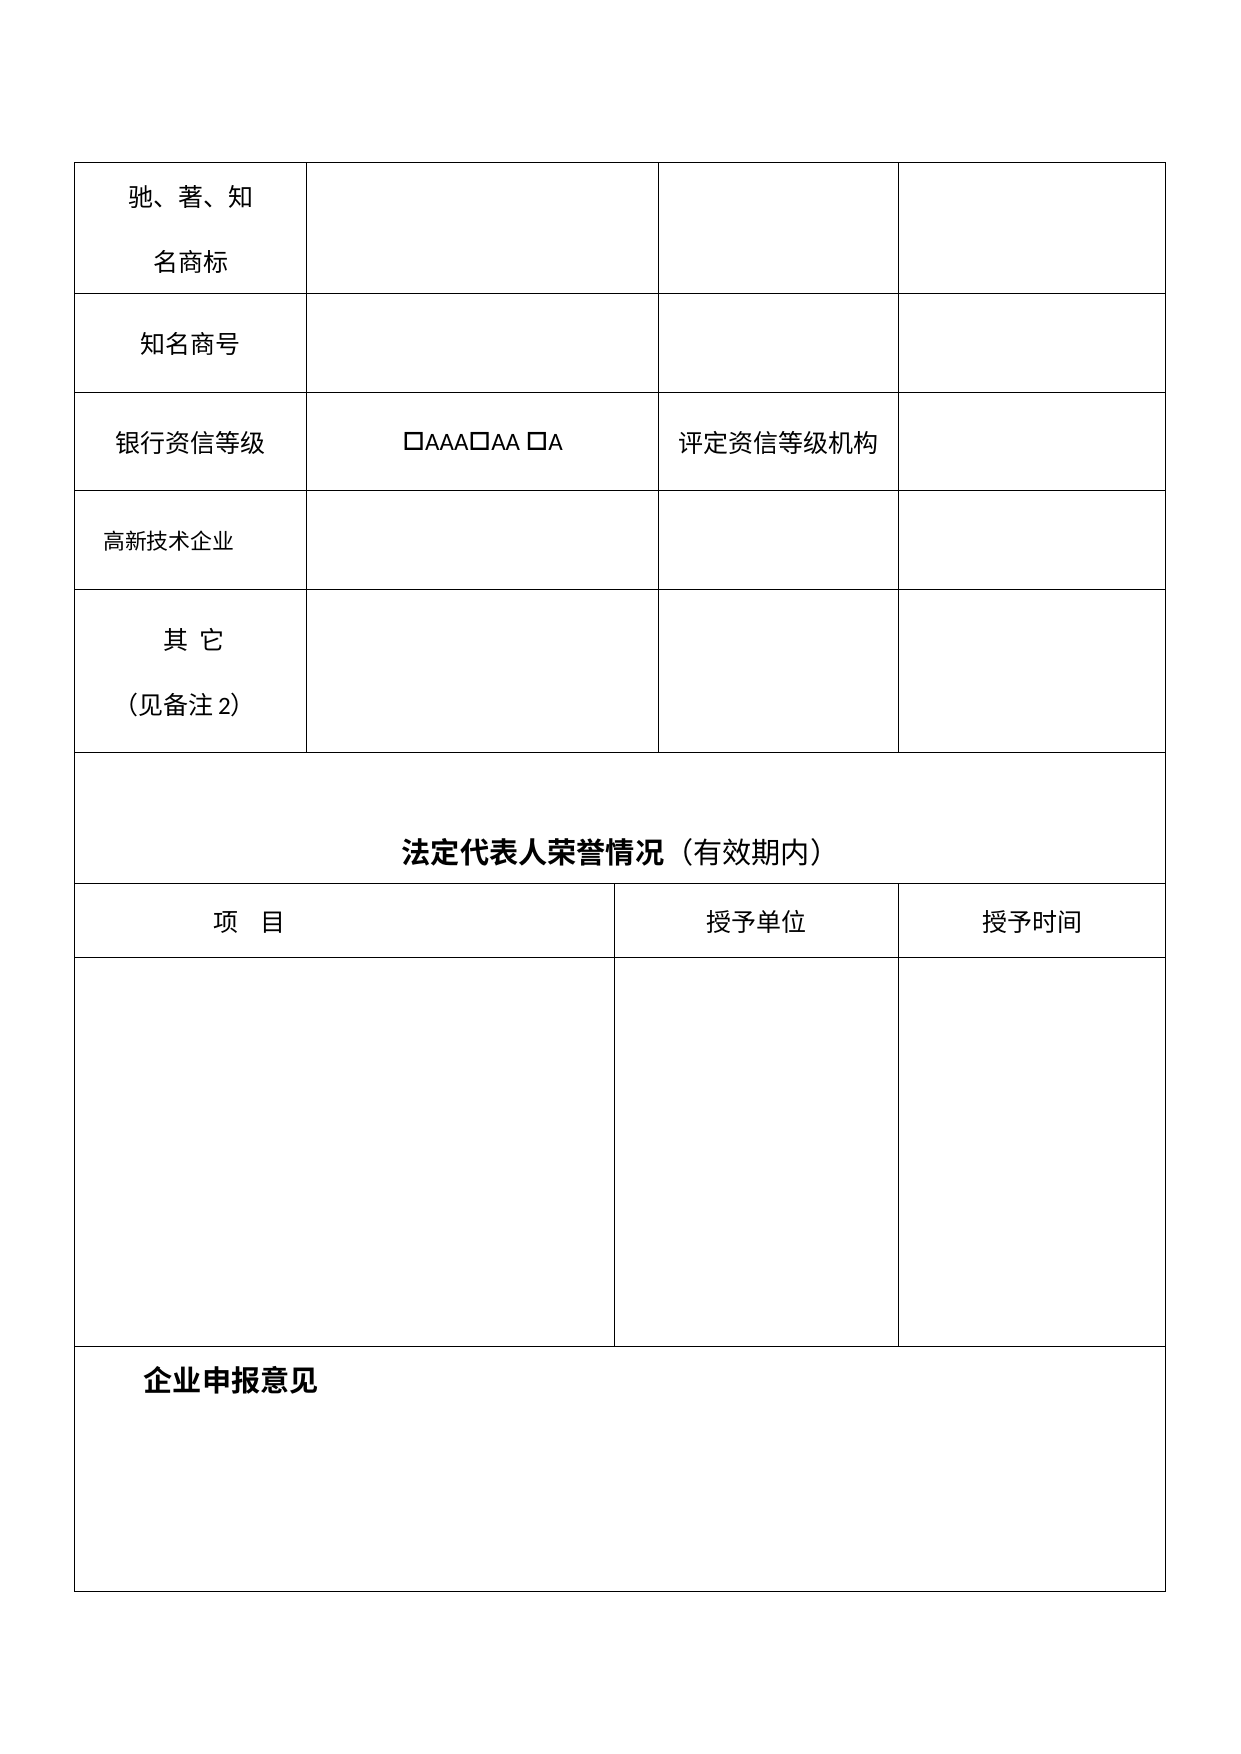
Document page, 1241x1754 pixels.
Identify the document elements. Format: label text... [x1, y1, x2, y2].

table_cell 授予单位 [615, 884, 898, 957]
table_cell 驰、著、知 名商标 [75, 163, 306, 293]
table_cell [307, 294, 658, 392]
table_cell 其 它 （见备注2） [75, 590, 306, 752]
table_cell 银行资信等级 [75, 393, 306, 490]
table_cell [615, 958, 898, 1346]
table_cell 项 目 [75, 884, 614, 957]
table_cell [307, 590, 658, 752]
table_cell [899, 491, 1165, 589]
table_cell [659, 590, 898, 752]
table_cell [307, 163, 658, 293]
table_cell 企业申报意见 单位盖章： 年 月 日 [75, 1347, 1165, 1591]
table_cell 高新技术企业 [75, 491, 306, 589]
table_cell [659, 163, 898, 293]
table_cell [899, 163, 1165, 293]
table_cell [307, 491, 658, 589]
table_cell 评定资信等级机构 [659, 393, 898, 490]
table_cell 法定代表人荣誉情况（有效期内） [75, 753, 1165, 883]
table_cell [899, 393, 1165, 490]
table_cell [899, 958, 1165, 1346]
table_cell [659, 491, 898, 589]
table_cell [899, 294, 1165, 392]
table_cell 知名商号 [75, 294, 306, 392]
table_cell 授予时间 [899, 884, 1165, 957]
table_cell [899, 590, 1165, 752]
table_cell [659, 294, 898, 392]
table_cell AAAAA A [307, 393, 658, 490]
table_cell [75, 958, 614, 1346]
